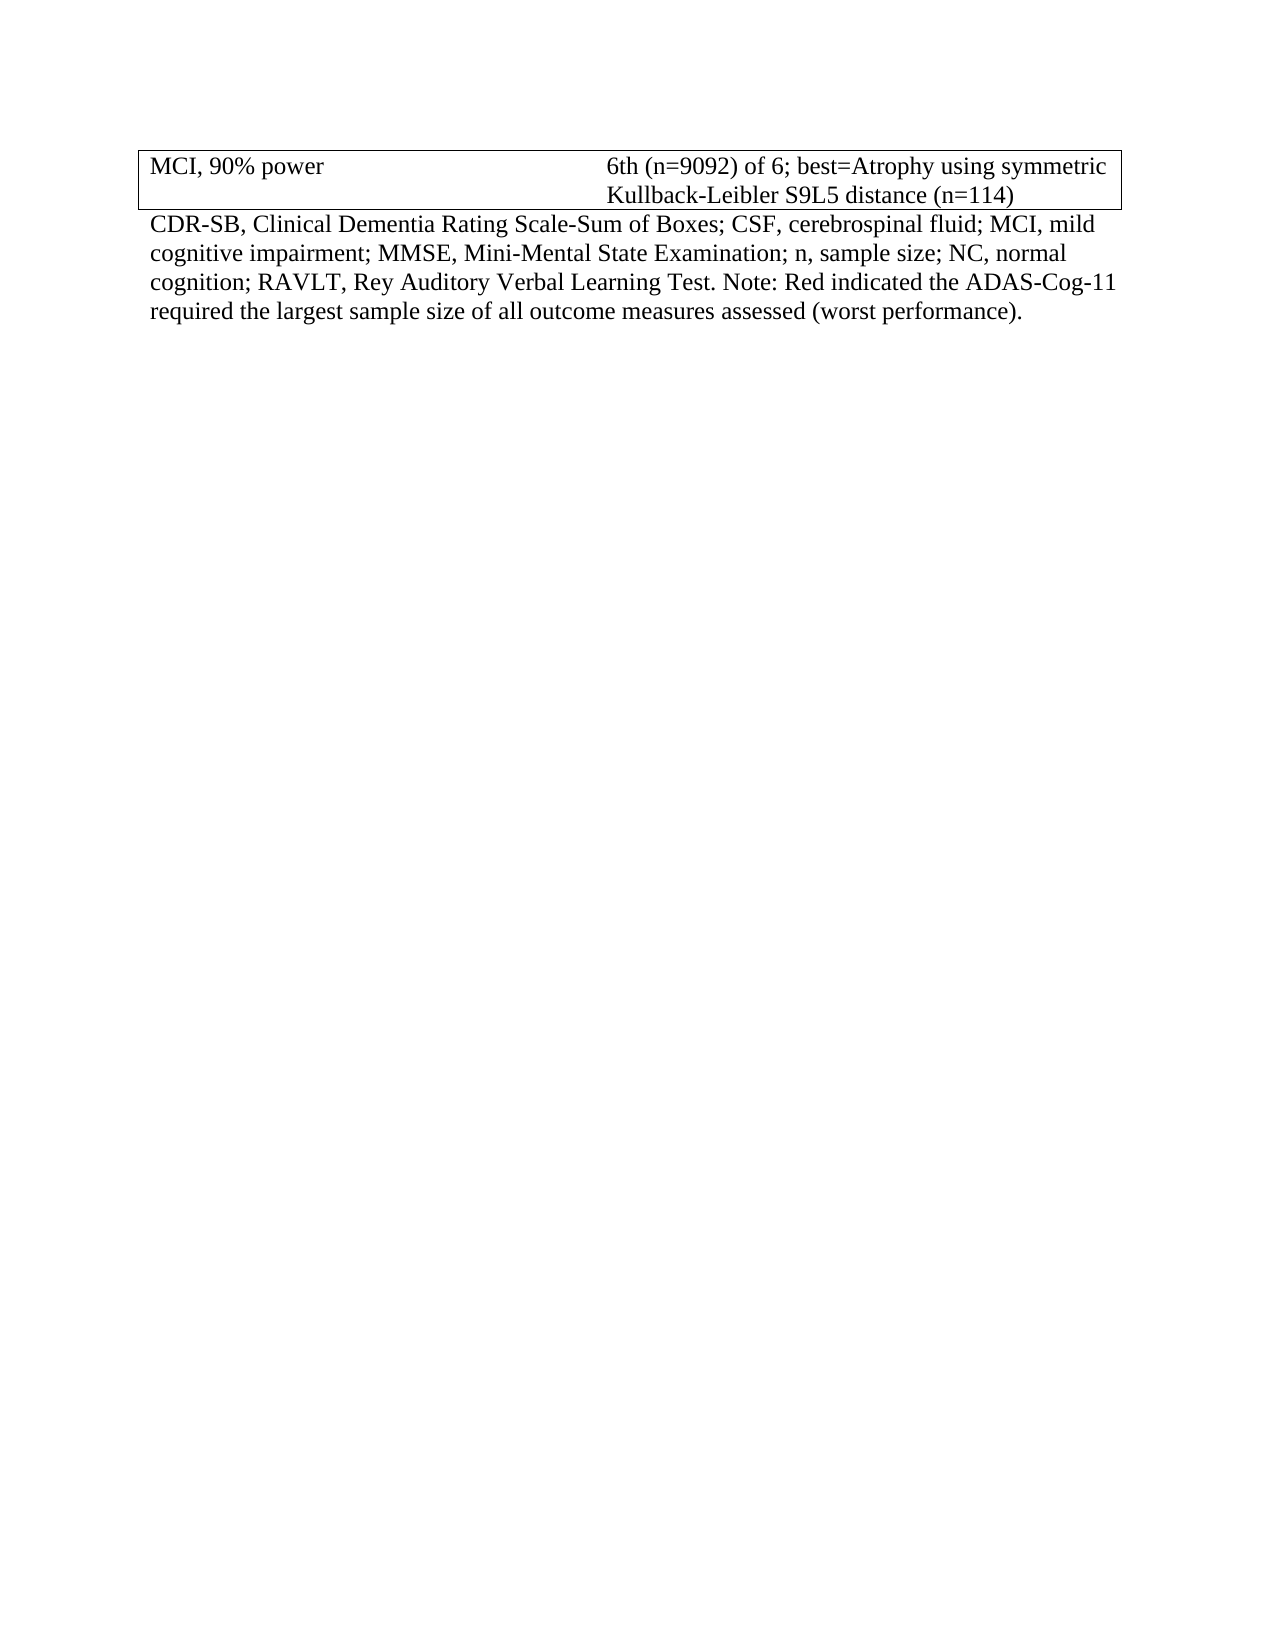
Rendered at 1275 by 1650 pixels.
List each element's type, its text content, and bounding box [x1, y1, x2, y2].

text CDR-SB, Clinical Dementia Rating Scale-Sum of Boxes; CSF, cerebrospinal fluid; MCI, mild cognitive impairment; MMSE, Mini-Mental State Examination; n, sample size; NC, normal cognition; RAVLT, Rey Auditory Verbal Learning Test. Note: Red indicated the ADAS-Cog-11 required the largest sample size of all outcome measures assessed (worst performance). [150, 209, 1125, 324]
table_cell MCI, 90% power [139, 151, 595, 208]
table_cell 6th (n=9092) of 6; best=Atrophy using symmetric Kullback-Leibler S9L5 distance (n=114) [595, 151, 1121, 208]
